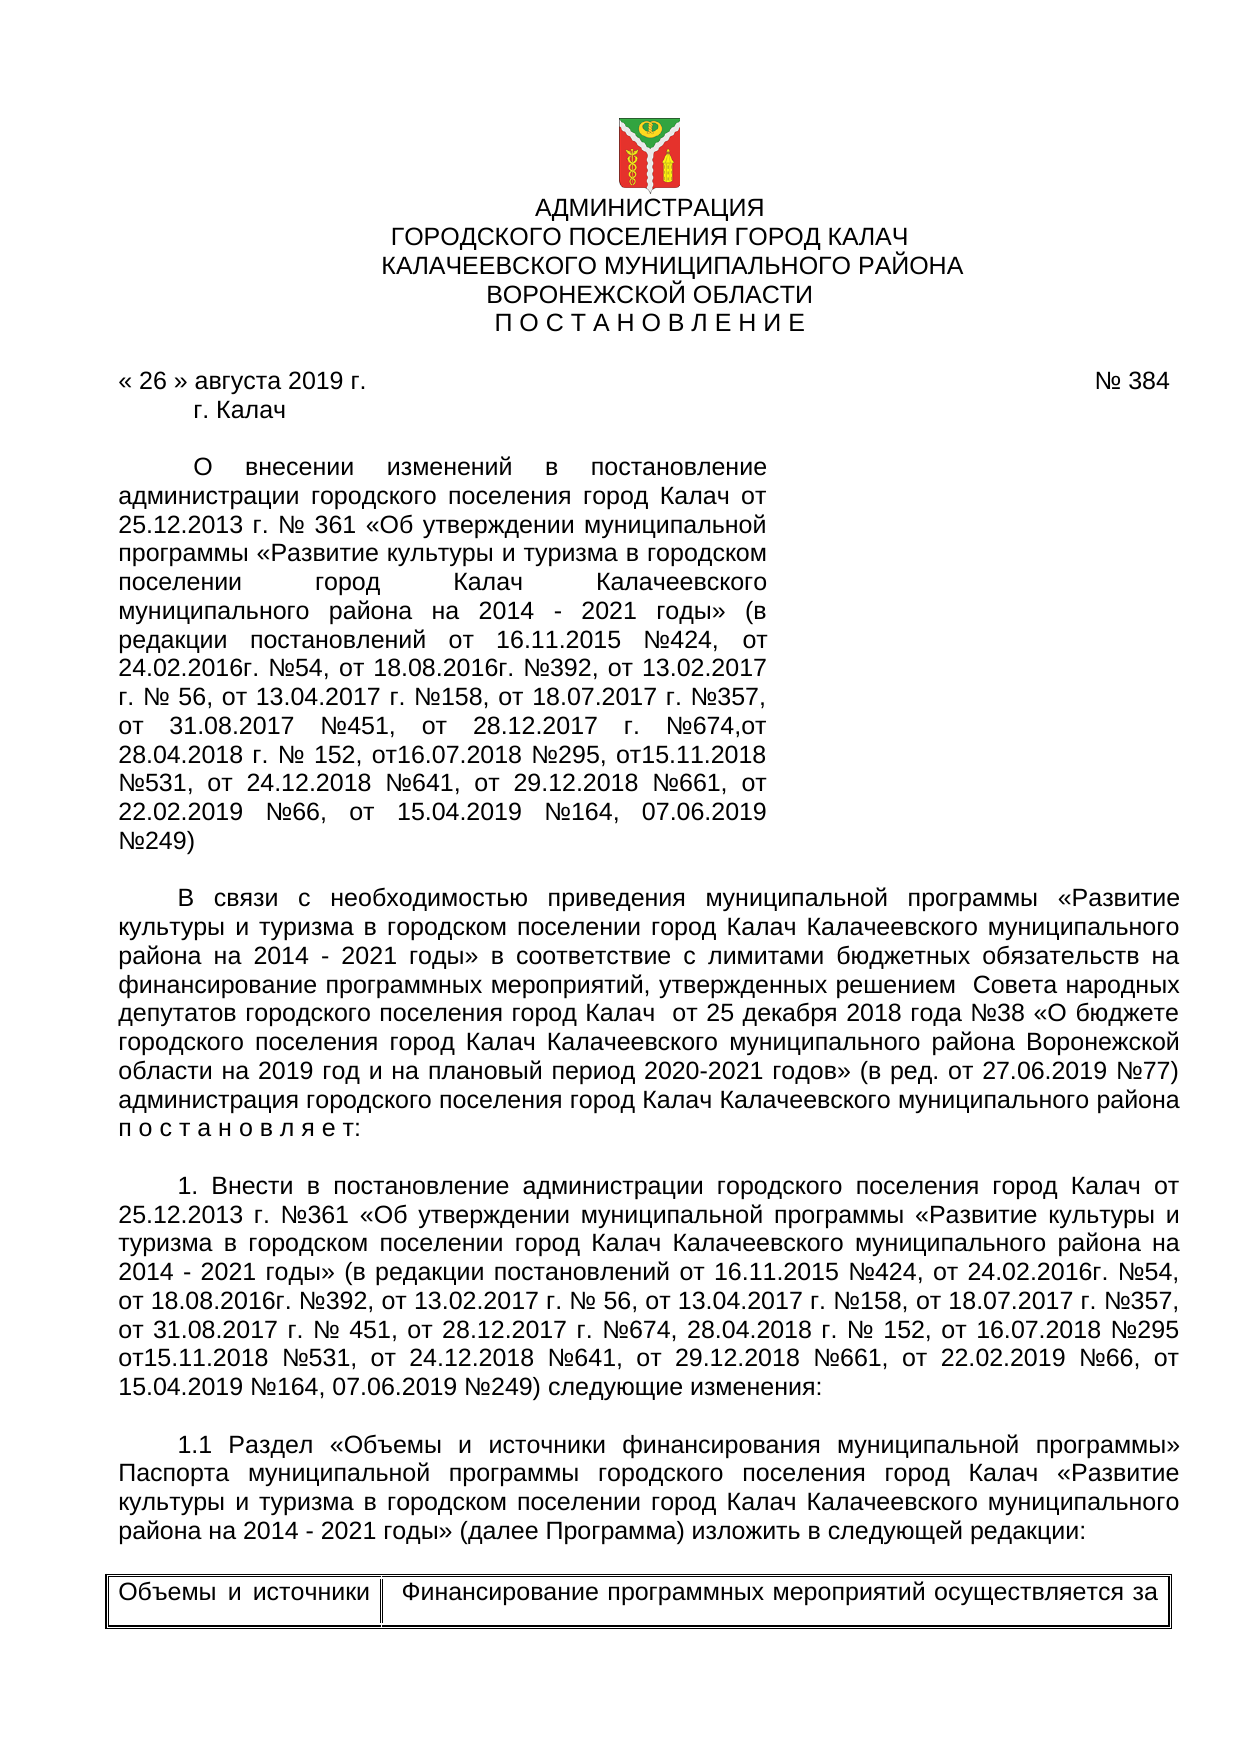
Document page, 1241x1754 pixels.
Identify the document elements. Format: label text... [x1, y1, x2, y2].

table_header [109, 1577, 382, 1625]
text В связи с необходимостью приведения муниципальной программы «Развитие культуры и туризма в городском поселении город Калач Калачеевского муниципального района на 2014 - 2021 годы» в соответствие с лимитами бюджетных обязательств на финансирование программных мероприятий, утвержденных решением Совета народных депутатов городского поселения город Калач от 25 декабря 2018 года №38 «О бюджете городского поселения город Калач Калачеевского муниципального района Воронежской области на 2019 год и на плановый период 2020-2021 годов» (в ред. от 27.06.2019 №77) администрация городского поселения город Калач Калачеевского муниципального района п о с т а н о в л я е т: [118, 883, 1181, 1142]
title г. Калач [118, 395, 679, 423]
text АДМИНИСТРАЦИЯ [118, 193, 1181, 222]
picture [619, 118, 680, 194]
text 1. Внести в постановление администрации городского поселения город Калач от 25.12.2013 г. №361 «Об утверждении муниципальной программы «Развитие культуры и туризма в городском поселении город Калач Калачеевского муниципального района на 2014 - 2021 годы» (в редакции постановлений от 16.11.2015 №424, от 24.02.2016г. №54, от 18.08.2016г. №392, от 13.02.2017 г. № 56, от 13.04.2017 г. №158, от 18.07.2017 г. №357, от 31.08.2017 г. № 451, от 28.12.2017 г. №674, 28.04.2018 г. № 152, от 16.07.2018 №295 от15.11.2018 №531, от 24.12.2018 №641, от 29.12.2018 №661, от 22.02.2019 №66, от 15.04.2019 №164, 07.06.2019 №249) следующие изменения: [118, 1171, 1181, 1401]
text ГОРОДСКОГО ПОСЕЛЕНИЯ ГОРОД КАЛАЧ [118, 222, 1181, 251]
text « 26 » августа 2019 г. № 384 [118, 366, 1181, 395]
text КАЛАЧЕЕВСКОГО МУНИЦИПАЛЬНОГО РАЙОНА [118, 251, 1152, 280]
text ВОРОНЕЖСКОЙ ОБЛАСТИ [118, 280, 1181, 308]
text П О С Т А Н О В Л Е Н И Е [118, 308, 1181, 337]
text О внесении изменений в постановление администрации городского поселения город Калач от 25.12.2013 г. № 361 «Об утверждении муниципальной программы «Развитие культуры и туризма в городском поселении город Калач Калачеевского муниципального района на 2014 - 2021 годы» (в редакции постановлений от 16.11.2015 №424, от 24.02.2016г. №54, от 18.08.2016г. №392, от 13.02.2017 г. № 56, от 13.04.2017 г. №158, от 18.07.2017 г. №357, от 31.08.2017 №451, от 28.12.2017 г. №674,от 28.04.2018 г. № 152, от16.07.2018 №295, от15.11.2018 №531, от 24.12.2018 №641, от 29.12.2018 №661, от 22.02.2019 №66, от 15.04.2019 №164, 07.06.2019 №249) [118, 452, 768, 855]
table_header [382, 1577, 1168, 1625]
text 1.1 Раздел «Объемы и источники финансирования муниципальной программы» Паспорта муниципальной программы городского поселения город Калач «Развитие культуры и туризма в городском поселении город Калач Калачеевского муниципального района на 2014 - 2021 годы» (далее Программа) изложить в следующей редакции: [118, 1430, 1181, 1545]
